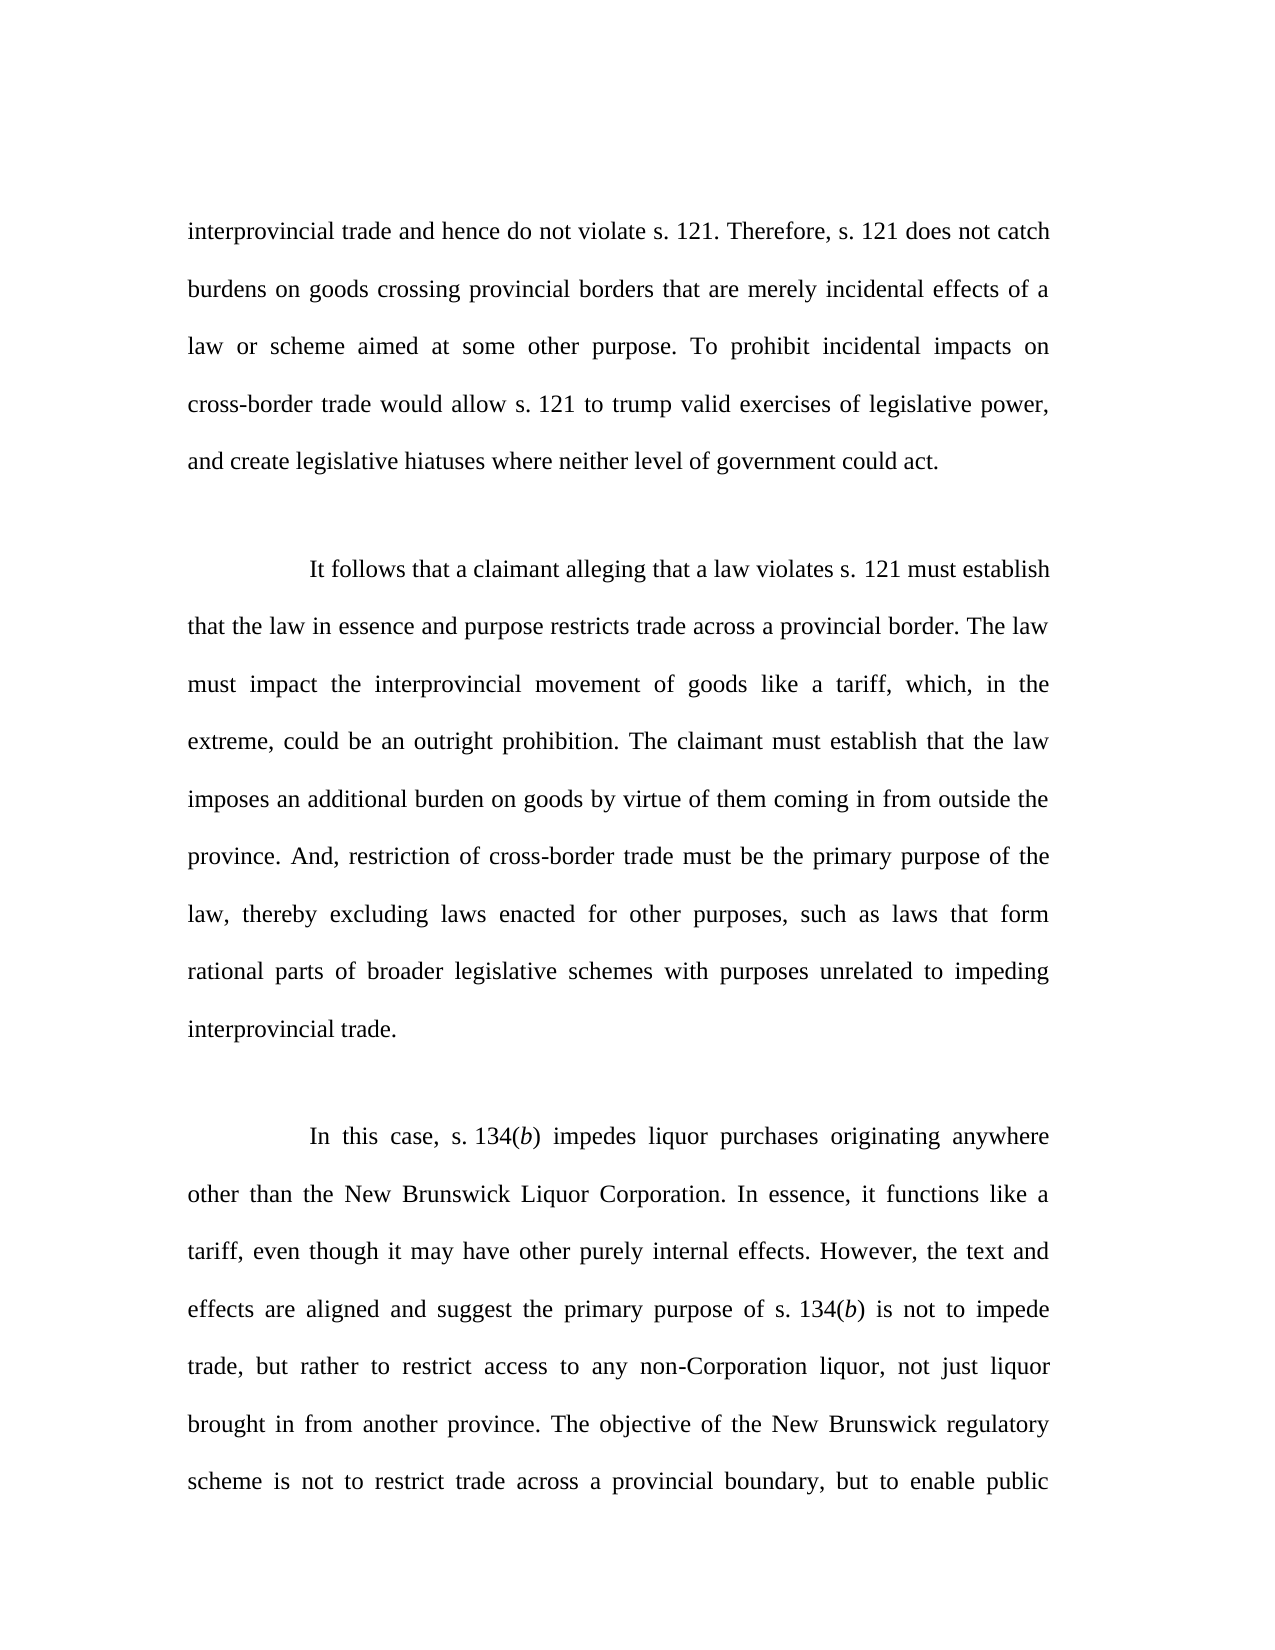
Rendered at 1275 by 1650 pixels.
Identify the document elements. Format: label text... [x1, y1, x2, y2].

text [187, 216, 1050, 475]
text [187, 1121, 1050, 1495]
text It follows that a claimant alleging that a law violates s. 121 must establish that the law in essence and purpose restricts trade across a provincial border. The law must impact the interprovincial movement of goods like a tariff, which, in the extreme, could be an outright prohibition. The claimant must establish that the law imposes an additional burden on goods by virtue of them coming in from outside the province. And, restriction of cross-border trade must be the primary purpose of the law, thereby excluding laws enacted for other purposes, such as laws that form rational parts of broader legislative schemes with purposes unrelated to impeding interprovincial trade. [187, 554, 1050, 1043]
